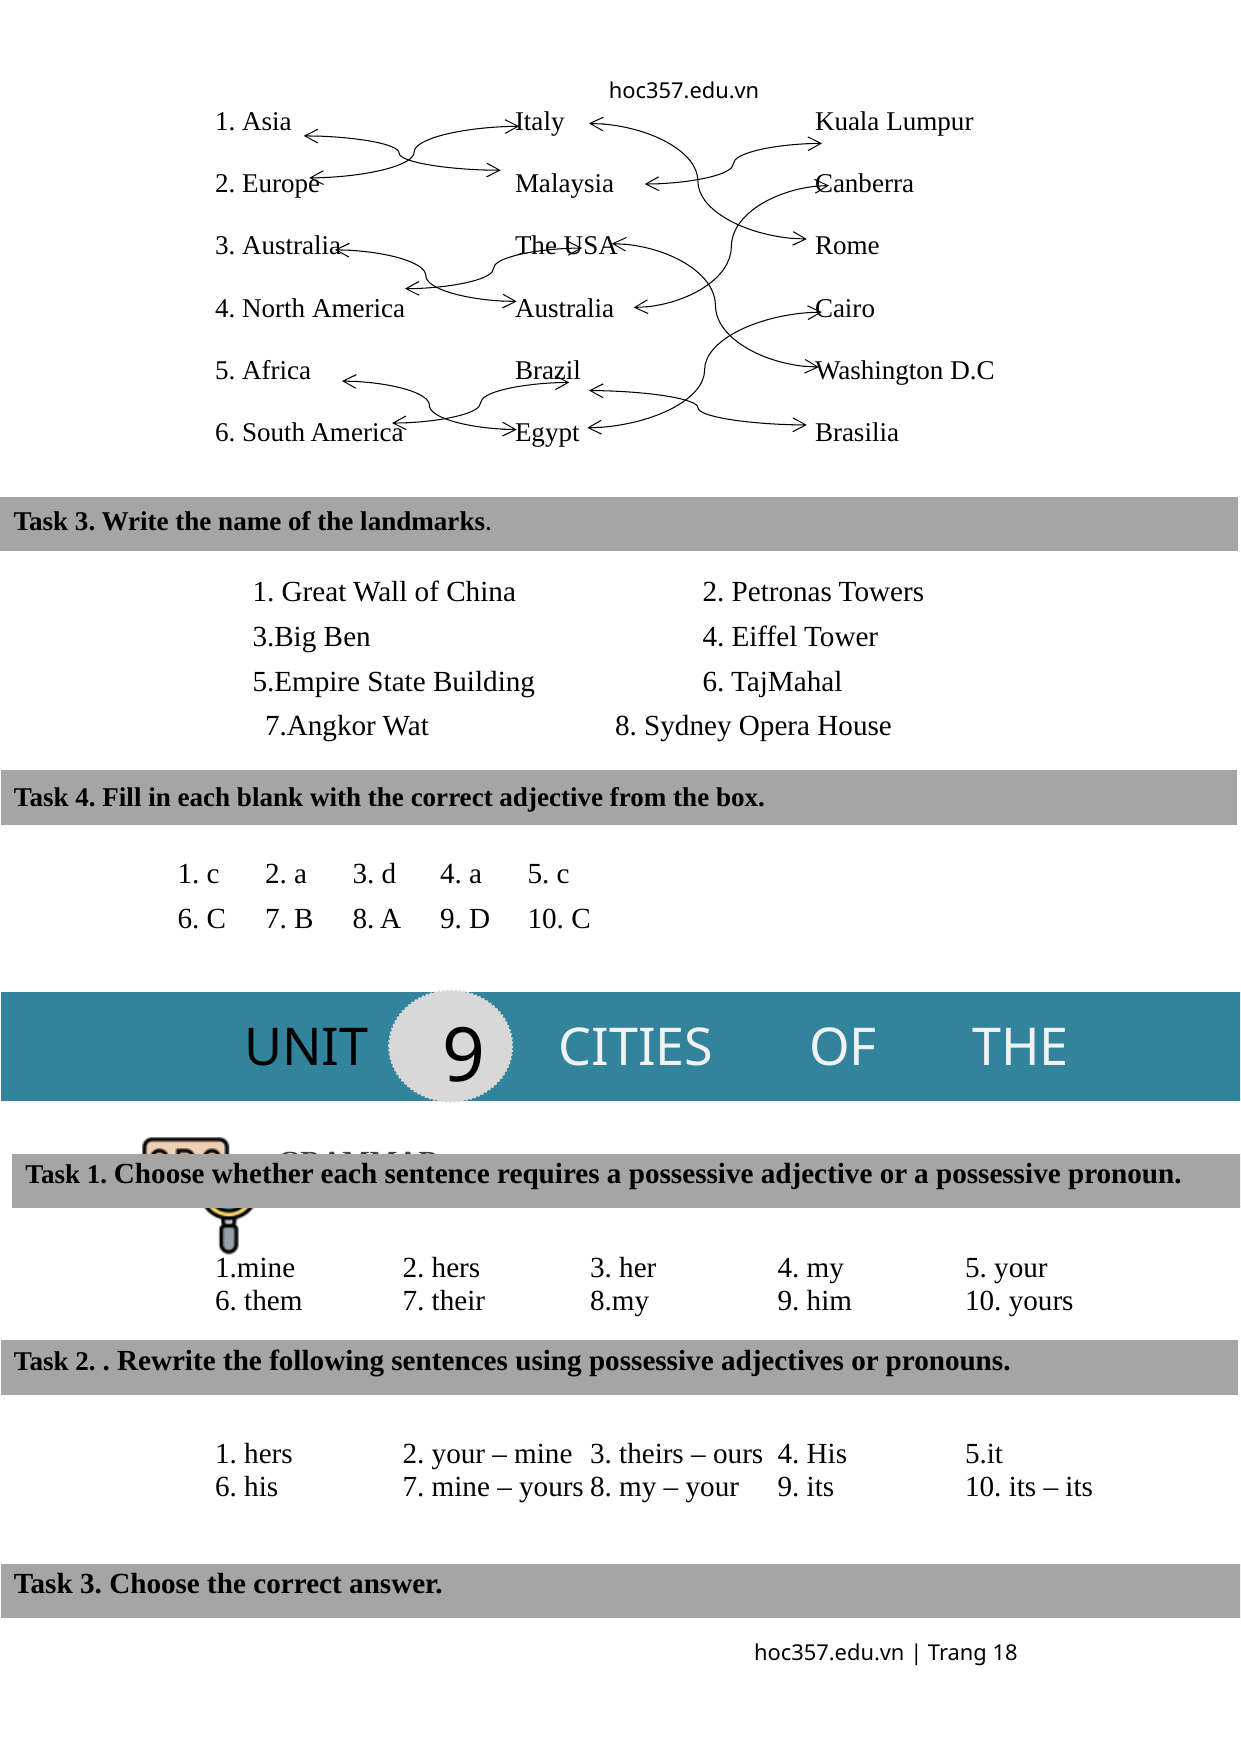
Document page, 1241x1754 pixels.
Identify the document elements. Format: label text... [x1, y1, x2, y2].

picture [141, 1136, 261, 1154]
text 4. North America Australia Cairo [714, 292, 1191, 323]
text 3. Australia The USA Rome [177, 229, 734, 261]
picture [141, 1208, 261, 1256]
text 1.mine 2. hers 3. her 4. my 5. your [177, 1250, 1191, 1283]
text 6. C 7. B 8. A 9. D 10. C [177, 901, 1191, 934]
text 1. hers 2. your – mine 3. theirs – ours 4. His 5.it [177, 1436, 1191, 1469]
text 6. South America Egypt Brasilia [177, 416, 1191, 447]
text 6. them 7. their 8.my 9. him 10. yours [177, 1283, 1191, 1317]
text 1. c 2. a 3. d 4. a 5. c [177, 856, 1191, 890]
text 5. Africa Brazil Washington D.C [177, 354, 708, 385]
text 3.Big Ben 4. Eiffel Tower [177, 619, 1191, 652]
text 3. Australia The USA Rome [730, 229, 1191, 261]
text 4. North America Australia Cairo [177, 292, 719, 323]
text 6. his 7. mine – yours 8. my – your 9. its 10. its – its [177, 1469, 1191, 1503]
text 2. Europe Malaysia Canberra [699, 167, 1191, 198]
text 7.Angkor Wat 8. Sydney Opera House [177, 708, 1191, 742]
text 5. Africa Brazil Washington D.C [702, 354, 1191, 385]
text 2. Europe Malaysia Canberra [177, 167, 701, 198]
text 1. Great Wall of China 2. Petronas Towers [177, 574, 1191, 608]
text 5.Empire State Building 6. TajMahal [177, 664, 1191, 697]
text 1. Asia Italy Kuala Lumpur [177, 105, 1191, 136]
